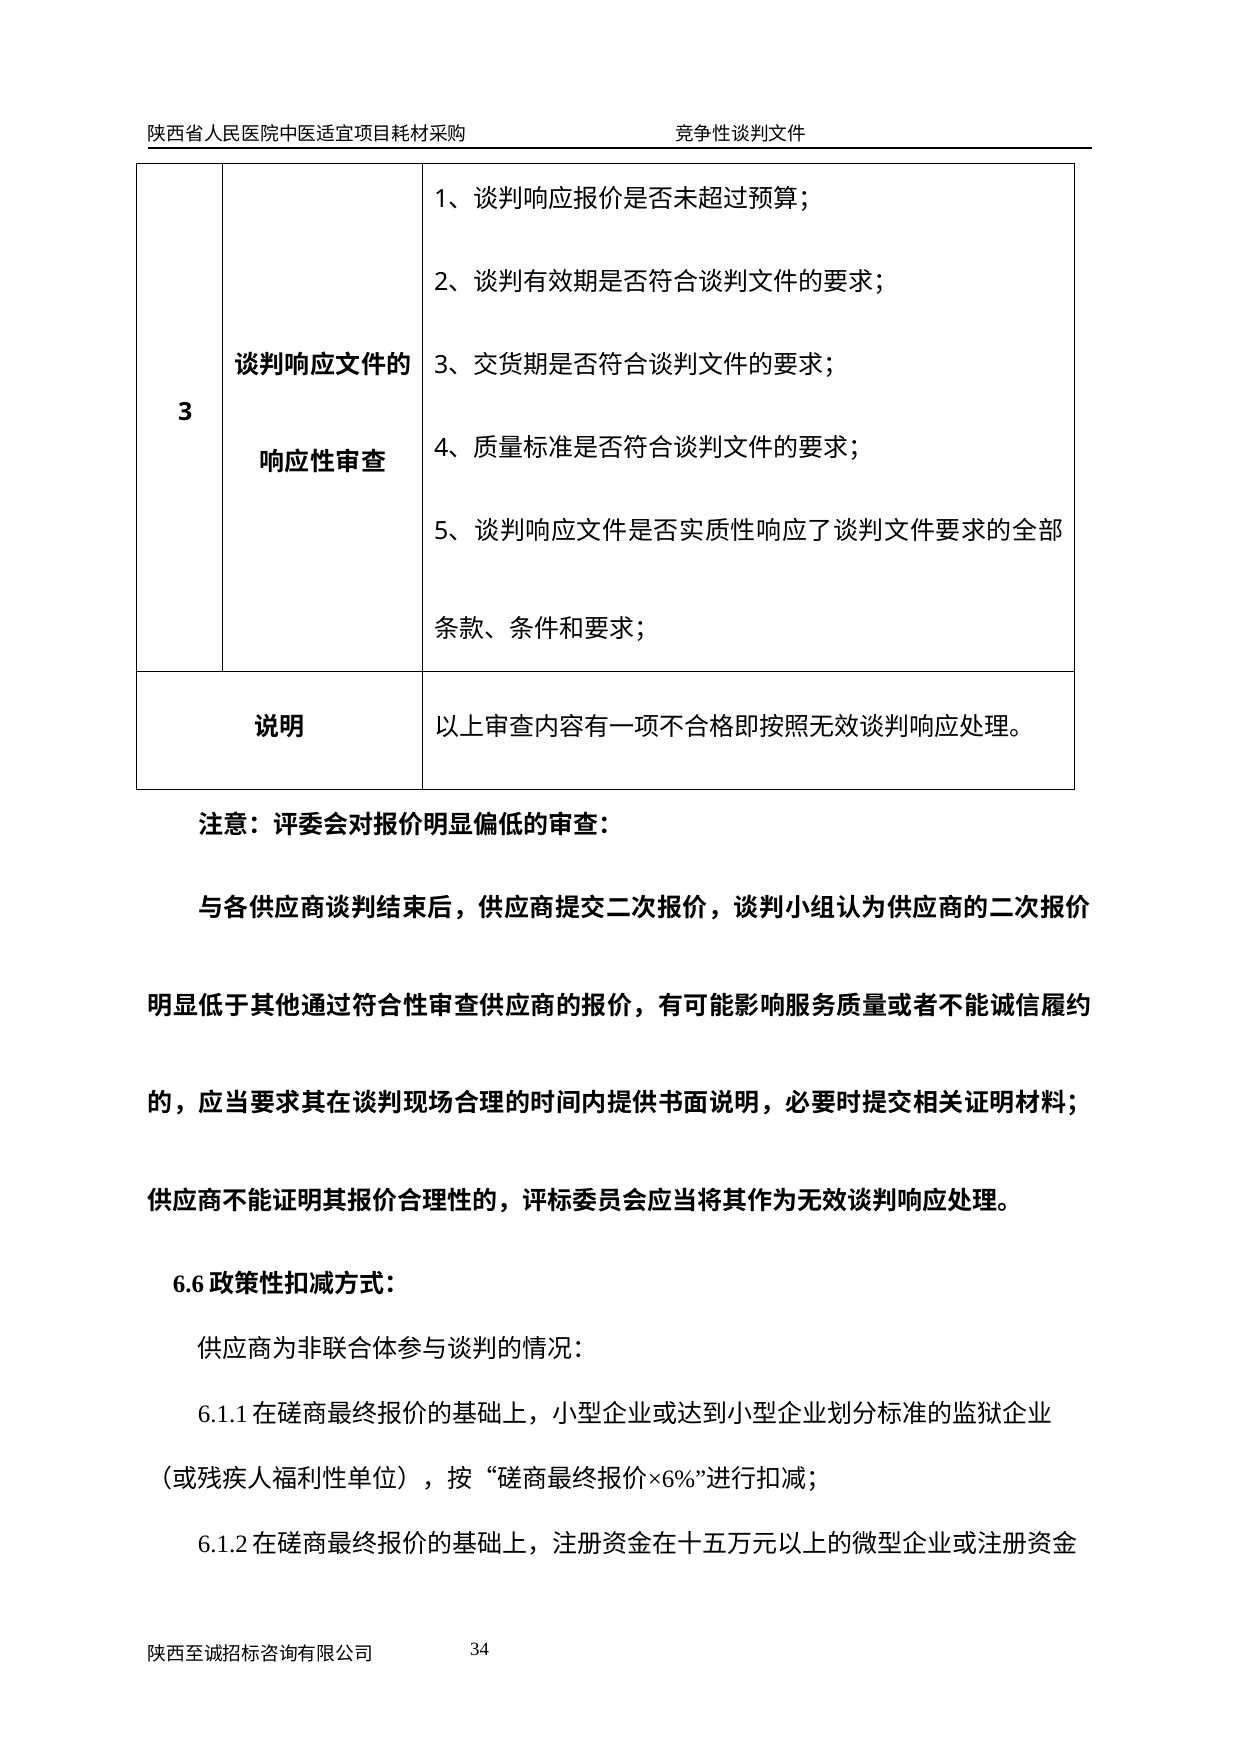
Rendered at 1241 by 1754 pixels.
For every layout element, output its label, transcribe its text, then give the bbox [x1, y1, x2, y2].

text 6.1.1在磋商最终报价的基础上，小型企业或达到小型企业划分标准的监狱企业（或残疾人福利性单位），按“磋商最终报价×6%”进行扣减； [148, 1379, 1092, 1509]
table_cell 谈判响应文件的响应性审查 [223, 164, 422, 671]
text 注意：评委会对报价明显偏低的审查： [148, 790, 1092, 855]
text 6.6政策性扣减方式： [148, 1249, 1092, 1314]
table_cell 说明 [137, 672, 422, 789]
table_cell 1、谈判响应报价是否未超过预算； 2、谈判有效期是否符合谈判文件的要求； 3、交货期是否符合谈判文件的要求； 4、质量标准是否符合谈判文件的要求； 5、谈判响应文件是否实质性响应了谈判文件要求的全部条款、条件和要求； [423, 164, 1074, 671]
table_cell 以上审查内容有一项不合格即按照无效谈判响应处理。 [423, 672, 1074, 789]
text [148, 1509, 1092, 1574]
text 与各供应商谈判结束后，供应商提交二次报价，谈判小组认为供应商的二次报价明显低于其他通过符合性审查供应商的报价，有可能影响服务质量或者不能诚信履约的，应当要求其在谈判现场合理的时间内提供书面说明，必要时提交相关证明材料；供应商不能证明其报价合理性的，评标委员会应当将其作为无效谈判响应处理。 [148, 873, 1092, 1231]
text 供应商为非联合体参与谈判的情况： [148, 1314, 1092, 1379]
table_cell 3 [137, 164, 222, 671]
